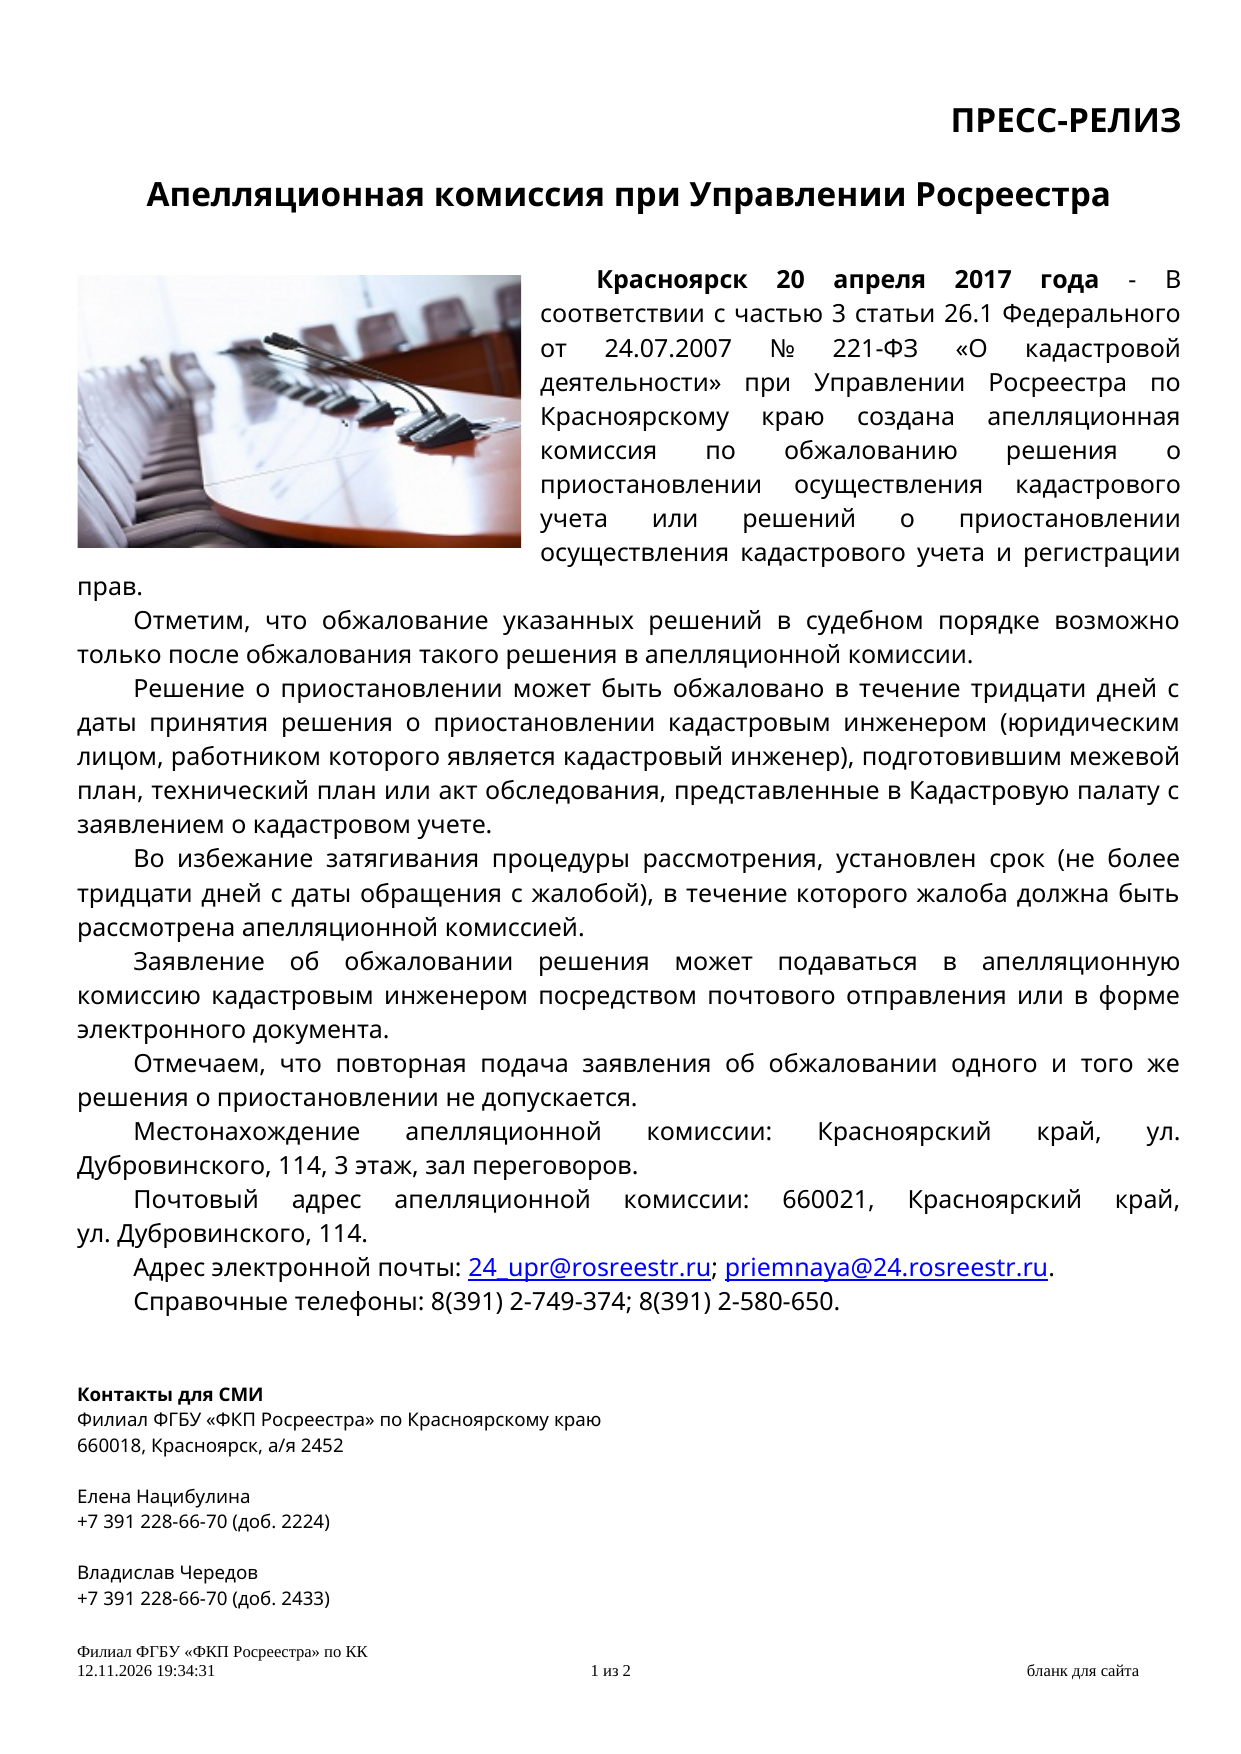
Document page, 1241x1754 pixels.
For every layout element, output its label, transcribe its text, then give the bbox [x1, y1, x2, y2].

text Решение о приостановлении может быть обжаловано в течение тридцати дней с даты принятия решения о приостановлении кадастровым инженером (юридическим лицом, работником которого является кадастровый инженер), подготовившим межевой план, технический план или акт обследования, представленные в Кадастровую палату с заявлением о кадастровом учете. [77, 671, 1181, 841]
text ПРЕСС-РЕЛИЗ [77, 97, 1181, 142]
text Заявление об обжаловании решения может подаваться в апелляционную комиссию кадастровым инженером посредством почтового отправления или в форме электронного документа. [77, 943, 1181, 1046]
text Елена Нацибулина [77, 1483, 1196, 1508]
text Почтовый адрес апелляционной комиссии: 660021, Красноярский край, ул. Дубровинского, 114. [77, 1182, 1181, 1250]
text Справочные телефоны: 8(391) 2-749-374; 8(391) 2-580-650. [77, 1284, 1181, 1318]
text +7 391 228-66-70 (доб. 2433) [77, 1585, 1196, 1611]
text Местонахождение апелляционной комиссии: Красноярский край, ул. Дубровинского, 114, 3 этаж, зал переговоров. [77, 1114, 1181, 1182]
text Во избежание затягивания процедуры рассмотрения, установлен срок (не более тридцати дней с даты обращения с жалобой), в течение которого жалоба должна быть рассмотрена апелляционной комиссией. [77, 841, 1181, 943]
text Контакты для СМИ [77, 1381, 1181, 1406]
text Отметим, что обжалование указанных решений в судебном порядке возможно только после обжалования такого решения в апелляционной комиссии. [77, 603, 1181, 671]
picture [77, 275, 522, 548]
text Владислав Чередов [77, 1559, 1196, 1585]
text Адрес электронной почты: 24_upr@rosreestr.ru; priemnaya@24.rosreestr.ru. [77, 1250, 1181, 1284]
text +7 391 228-66-70 (доб. 2224) [77, 1508, 1196, 1534]
text 660018, Красноярск, а/я 2452 [77, 1432, 1196, 1457]
text Отмечаем, что повторная подача заявления об обжаловании одного и того же решения о приостановлении не допускается. [77, 1046, 1181, 1114]
text Апелляционная комиссия при Управлении Росреестра [77, 171, 1181, 217]
text Филиал ФГБУ «ФКП Росреестра» по Красноярскому краю [77, 1406, 1196, 1432]
